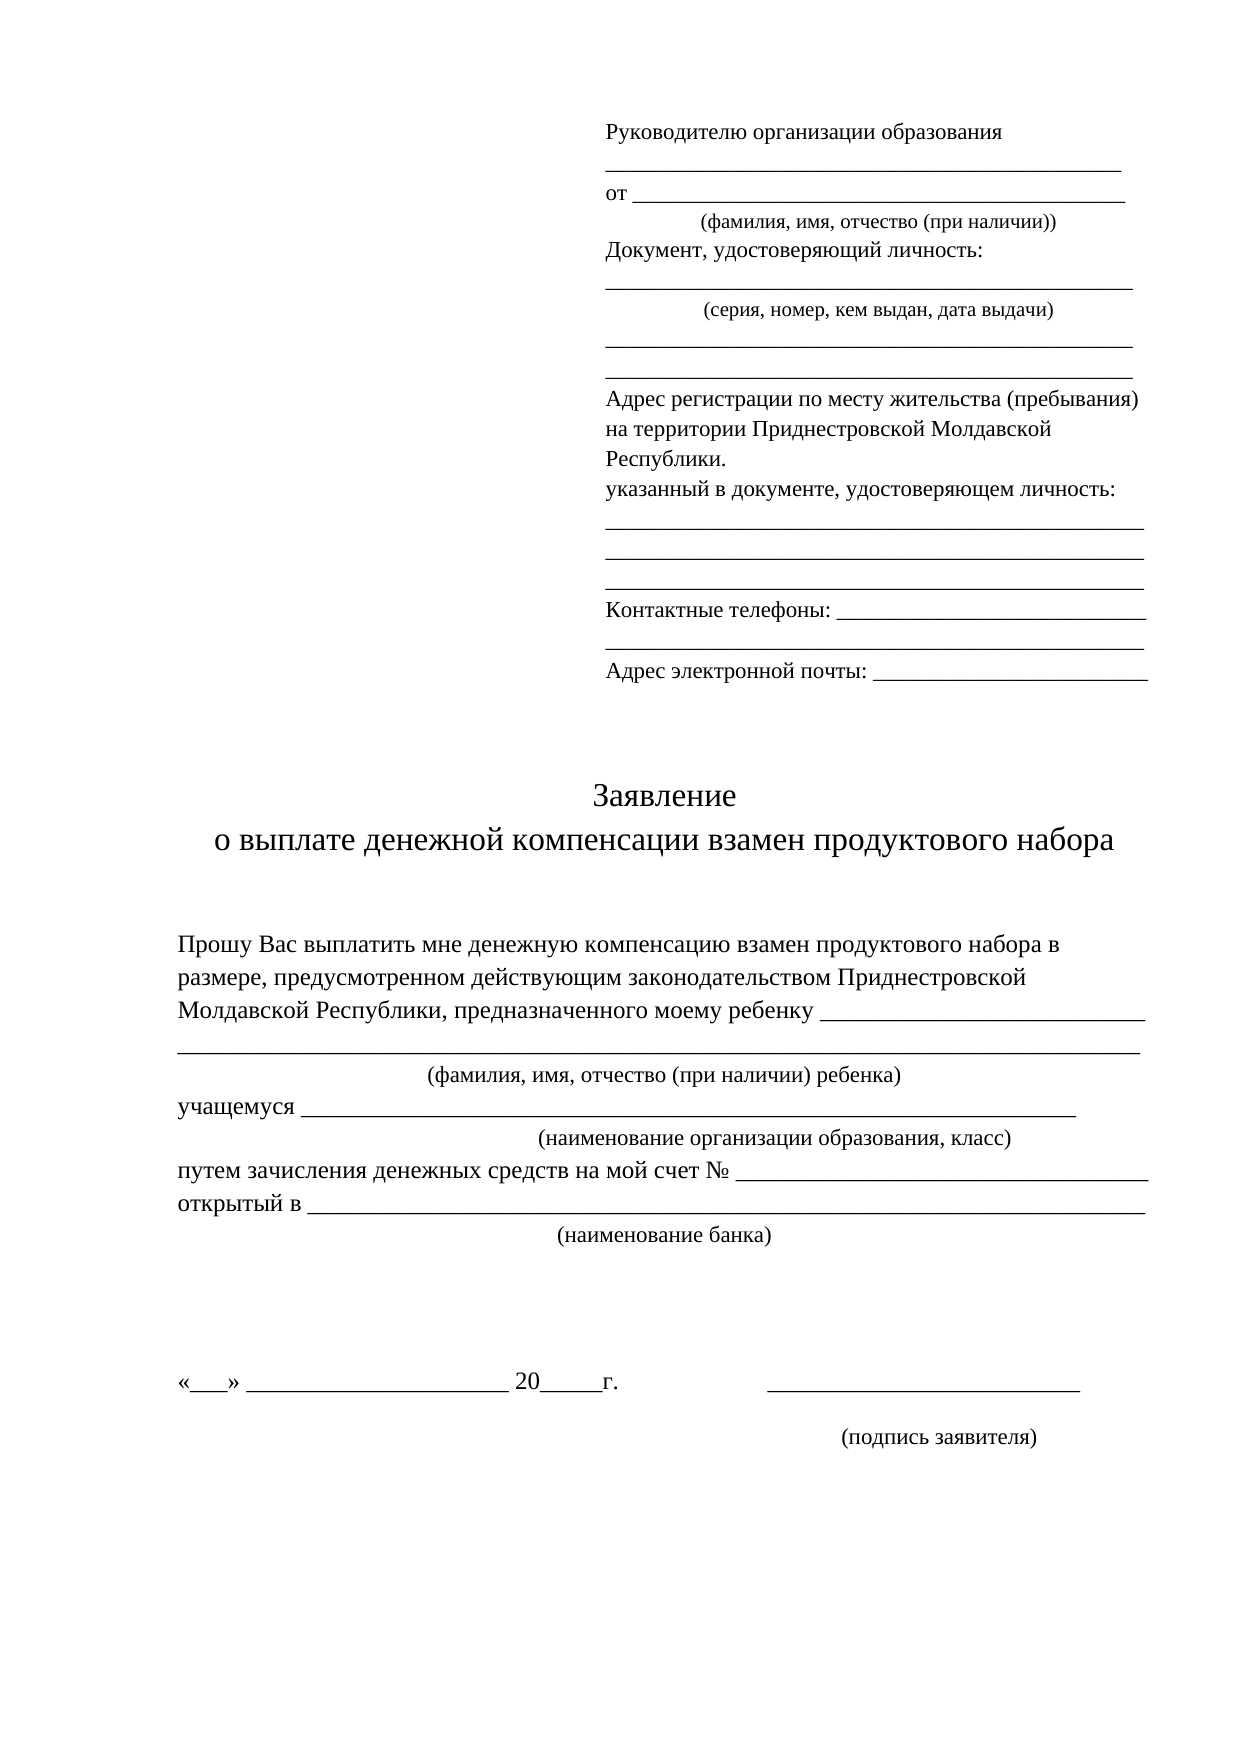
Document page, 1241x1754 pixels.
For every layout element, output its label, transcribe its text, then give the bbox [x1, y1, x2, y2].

text _______________________________________________ [605, 536, 1152, 562]
text Адрес регистрации по месту жительства (пребывания) на территории Приднестровской Молдавской Республики. [605, 385, 1152, 472]
text ______________________________________________ [605, 354, 1152, 381]
text (фамилия, имя, отчество (при наличии)) [605, 209, 1152, 233]
text о выплате денежной компенсации взамен продуктового набора [177, 819, 1152, 857]
text ______________________________________________ [605, 267, 1152, 293]
text _____________________________________________________________________________ [177, 1028, 1152, 1057]
text _______________________________________________ [605, 626, 1152, 653]
text ______________________________________________ [605, 324, 1152, 351]
text Прошу Вас выплатить мне денежную компенсацию взамен продуктового набора в размере, предусмотренном действующим законодательством Приднестровской Молдавской Республики, предназначенного моему ребенку __________________________ [177, 929, 1152, 1024]
text Адрес электронной почты: ________________________ [605, 657, 1152, 683]
text от ___________________________________________ [605, 178, 1152, 205]
text Руководителю организации образования _____________________________________________ [605, 118, 1152, 175]
text открытый в ___________________________________________________________________ [177, 1188, 1152, 1216]
text указанный в документе, удостоверяющем личность: [605, 475, 1152, 502]
text Контактные телефоны: ___________________________ [605, 596, 1152, 623]
text Заявление [177, 775, 1152, 813]
text _______________________________________________ [605, 506, 1152, 532]
text «___» _____________________ 20_____г. _________________________ [177, 1366, 1152, 1395]
text (фамилия, имя, отчество (при наличии) ребенка) [177, 1061, 1152, 1088]
text (серия, номер, кем выдан, дата выдачи) [605, 297, 1152, 321]
text путем зачисления денежных средств на мой счет № _________________________________ [177, 1155, 1152, 1183]
text (наименование банка) [177, 1221, 1152, 1247]
text учащемуся ______________________________________________________________ [177, 1091, 1152, 1120]
text Документ, удостоверяющий личность: [605, 236, 1152, 263]
text (наименование организации образования, класс) [325, 1124, 1152, 1151]
text _______________________________________________ [605, 566, 1152, 592]
text (подпись заявителя) [177, 1423, 1152, 1450]
